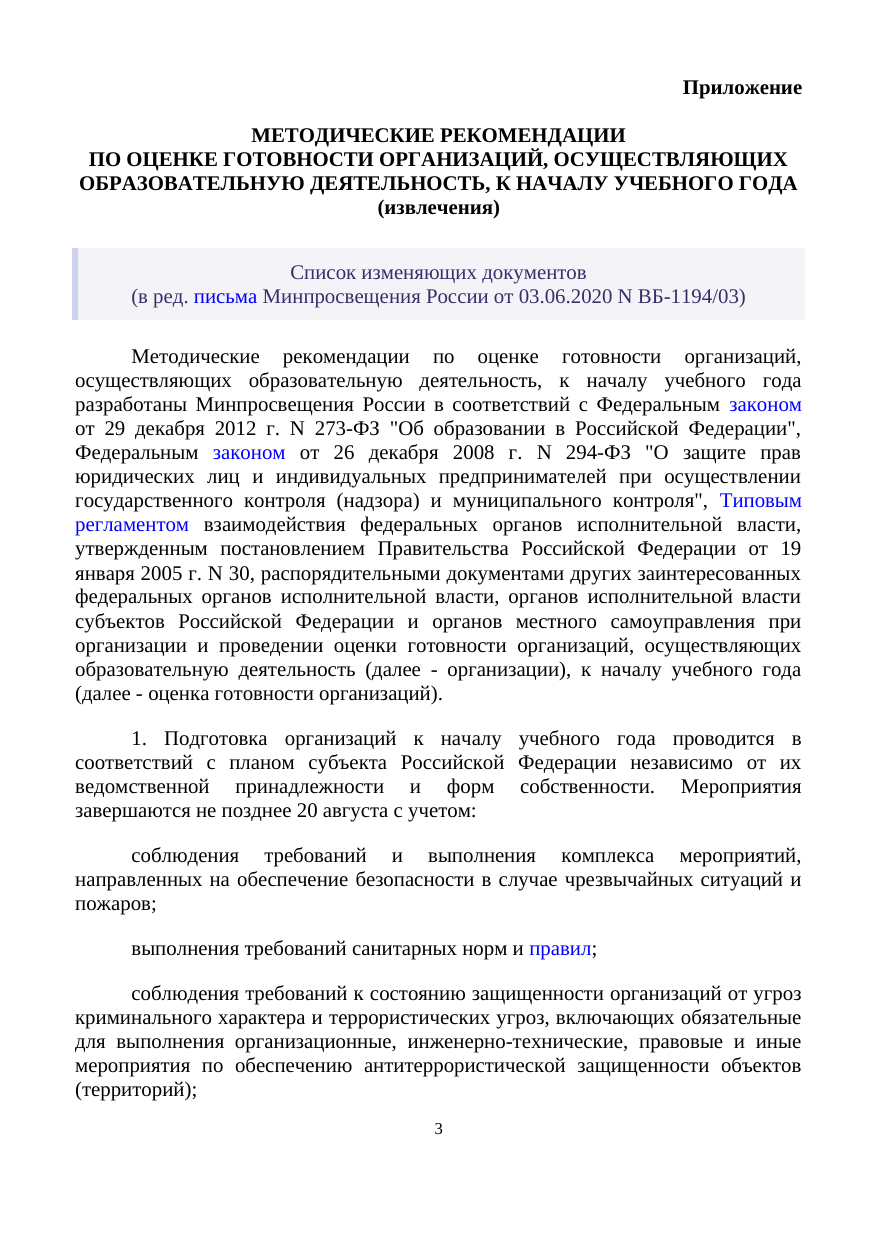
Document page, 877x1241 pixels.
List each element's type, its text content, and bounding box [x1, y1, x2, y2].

text соблюдения требований и выполнения комплекса мероприятий, направленных на обеспечение безопасности в случае чрезвычайных ситуаций и пожаров; [75, 843, 802, 915]
text ПО ОЦЕНКЕ ГОТОВНОСТИ ОРГАНИЗАЦИЙ, ОСУЩЕСТВЛЯЮЩИХ [75, 147, 802, 171]
text (извлечения) [75, 195, 802, 219]
text соблюдения требований к состоянию защищенности организаций от угроз криминального характера и террористических угроз, включающих обязательные для выполнения организационные, инженерно-технические, правовые и иные мероприятия по обеспечению антитеррористической защищенности объектов (территорий); [75, 981, 802, 1101]
text Методические рекомендации по оценке готовности организаций, осуществляющих образовательную деятельность, к началу учебного года разработаны Минпросвещения России в соответствий с Федеральным законом от 29 декабря 2012 г. N 273-ФЗ "Об образовании в Российской Федерации", Федеральным законом от 26 декабря 2008 г. N 294-ФЗ "О защите прав юридических лиц и индивидуальных предпринимателей при осуществлении государственного контроля (надзора) и муниципального контроля", Типовым регламентом взаимодействия федеральных органов исполнительной власти, утвержденным постановлением Правительства Российской Федерации от 19 января 2005 г. N 30, распорядительными документами других заинтересованных федеральных органов исполнительной власти, органов исполнительной власти субъектов Российской Федерации и органов местного самоуправления при организации и проведении оценки готовности организаций, осуществляющих образовательную деятельность (далее - организации), к началу учебного года (далее - оценка готовности организаций). [75, 344, 802, 705]
text Приложение [75, 75, 802, 99]
table_header Список изменяющих документов (в ред. письма Минпросвещения России от 03.06.2020 N ВБ-1194/03) [78, 248, 799, 320]
text МЕТОДИЧЕСКИЕ РЕКОМЕНДАЦИИ [75, 123, 802, 147]
text ОБРАЗОВАТЕЛЬНУЮ ДЕЯТЕЛЬНОСТЬ, К НАЧАЛУ УЧЕБНОГО ГОДА [75, 171, 802, 195]
text выполнения требований санитарных норм и правил; [75, 936, 802, 960]
text 1. Подготовка организаций к началу учебного года проводится в соответствий с планом субъекта Российской Федерации независимо от их ведомственной принадлежности и форм собственности. Мероприятия завершаются не позднее 20 августа с учетом: [75, 726, 802, 822]
